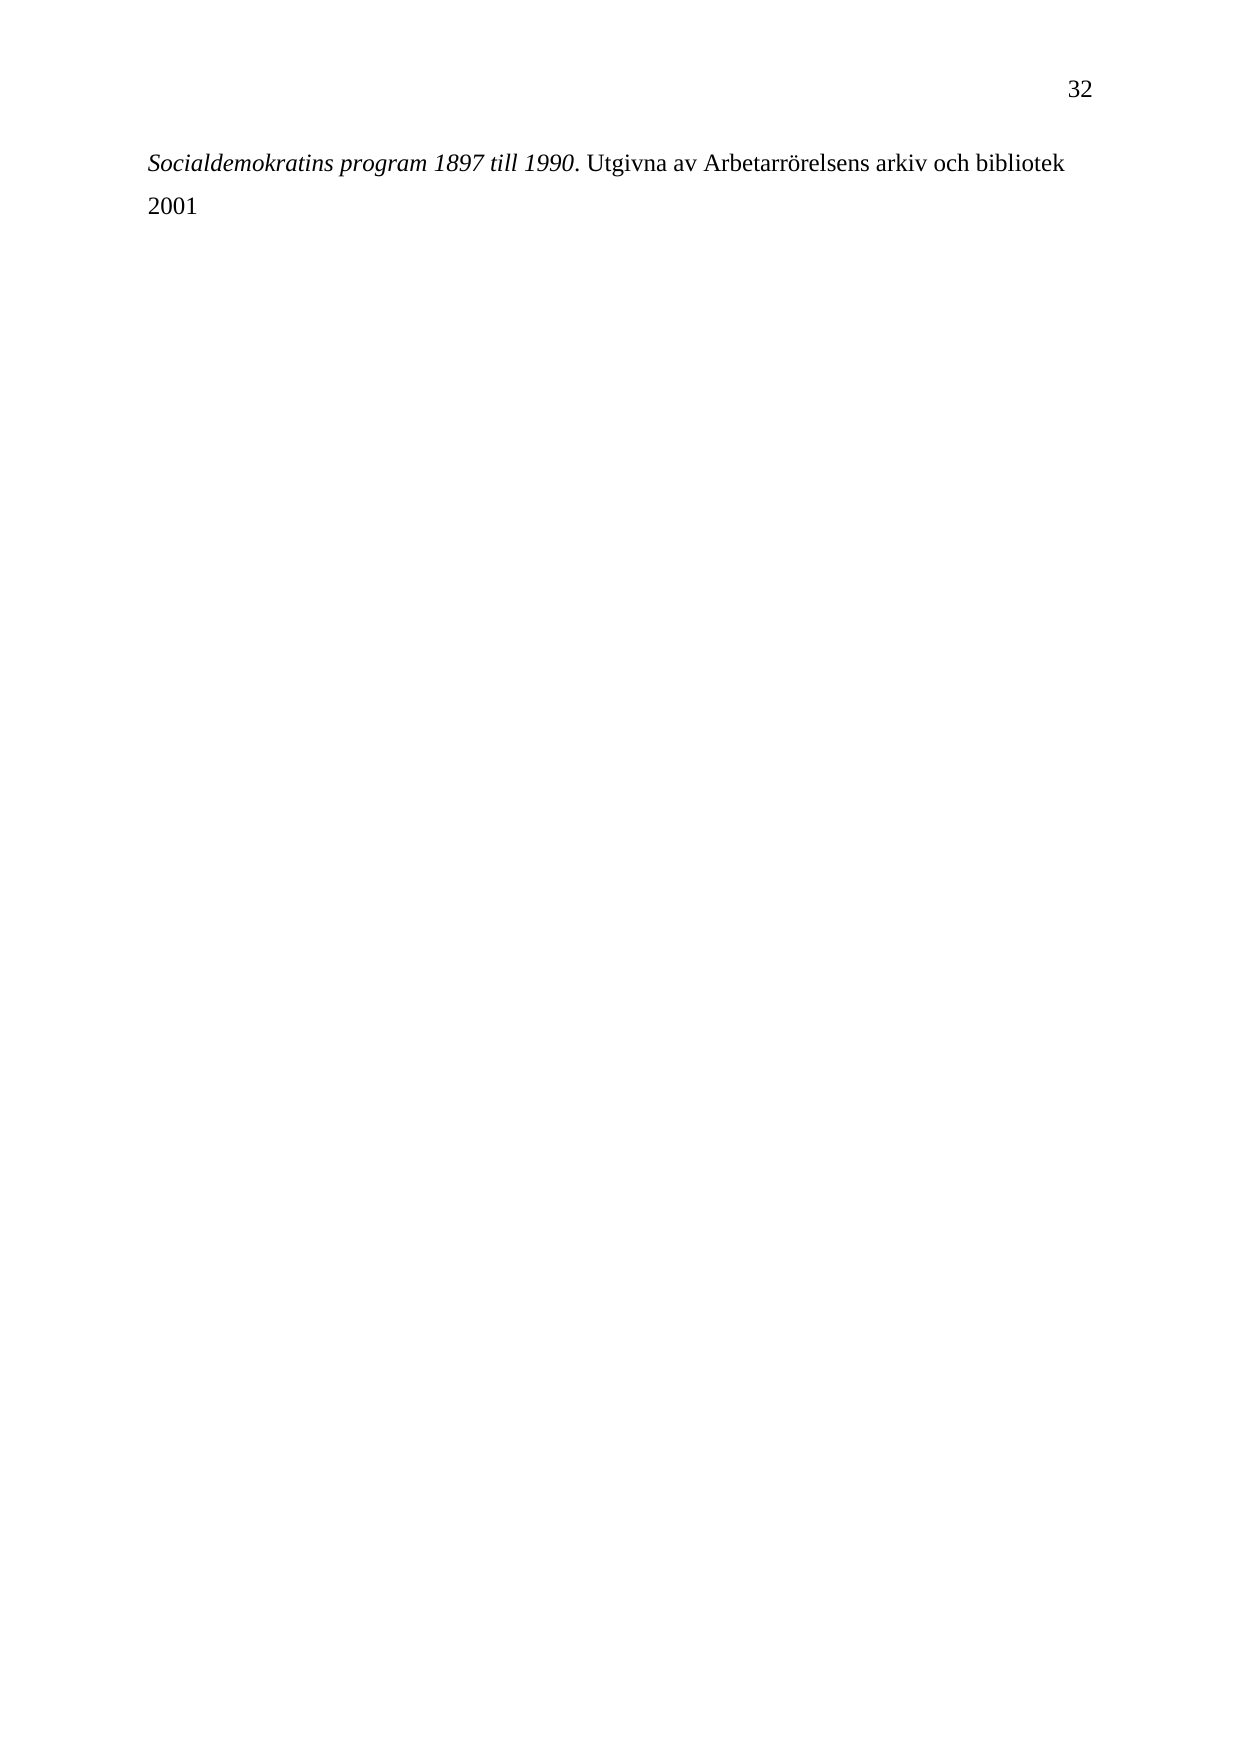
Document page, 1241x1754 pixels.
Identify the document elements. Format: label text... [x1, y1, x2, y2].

text Socialdemokratins program 1897 till 1990. Utgivna av Arbetarrörelsens arkiv och bibliotek 2001 [148, 148, 1093, 219]
